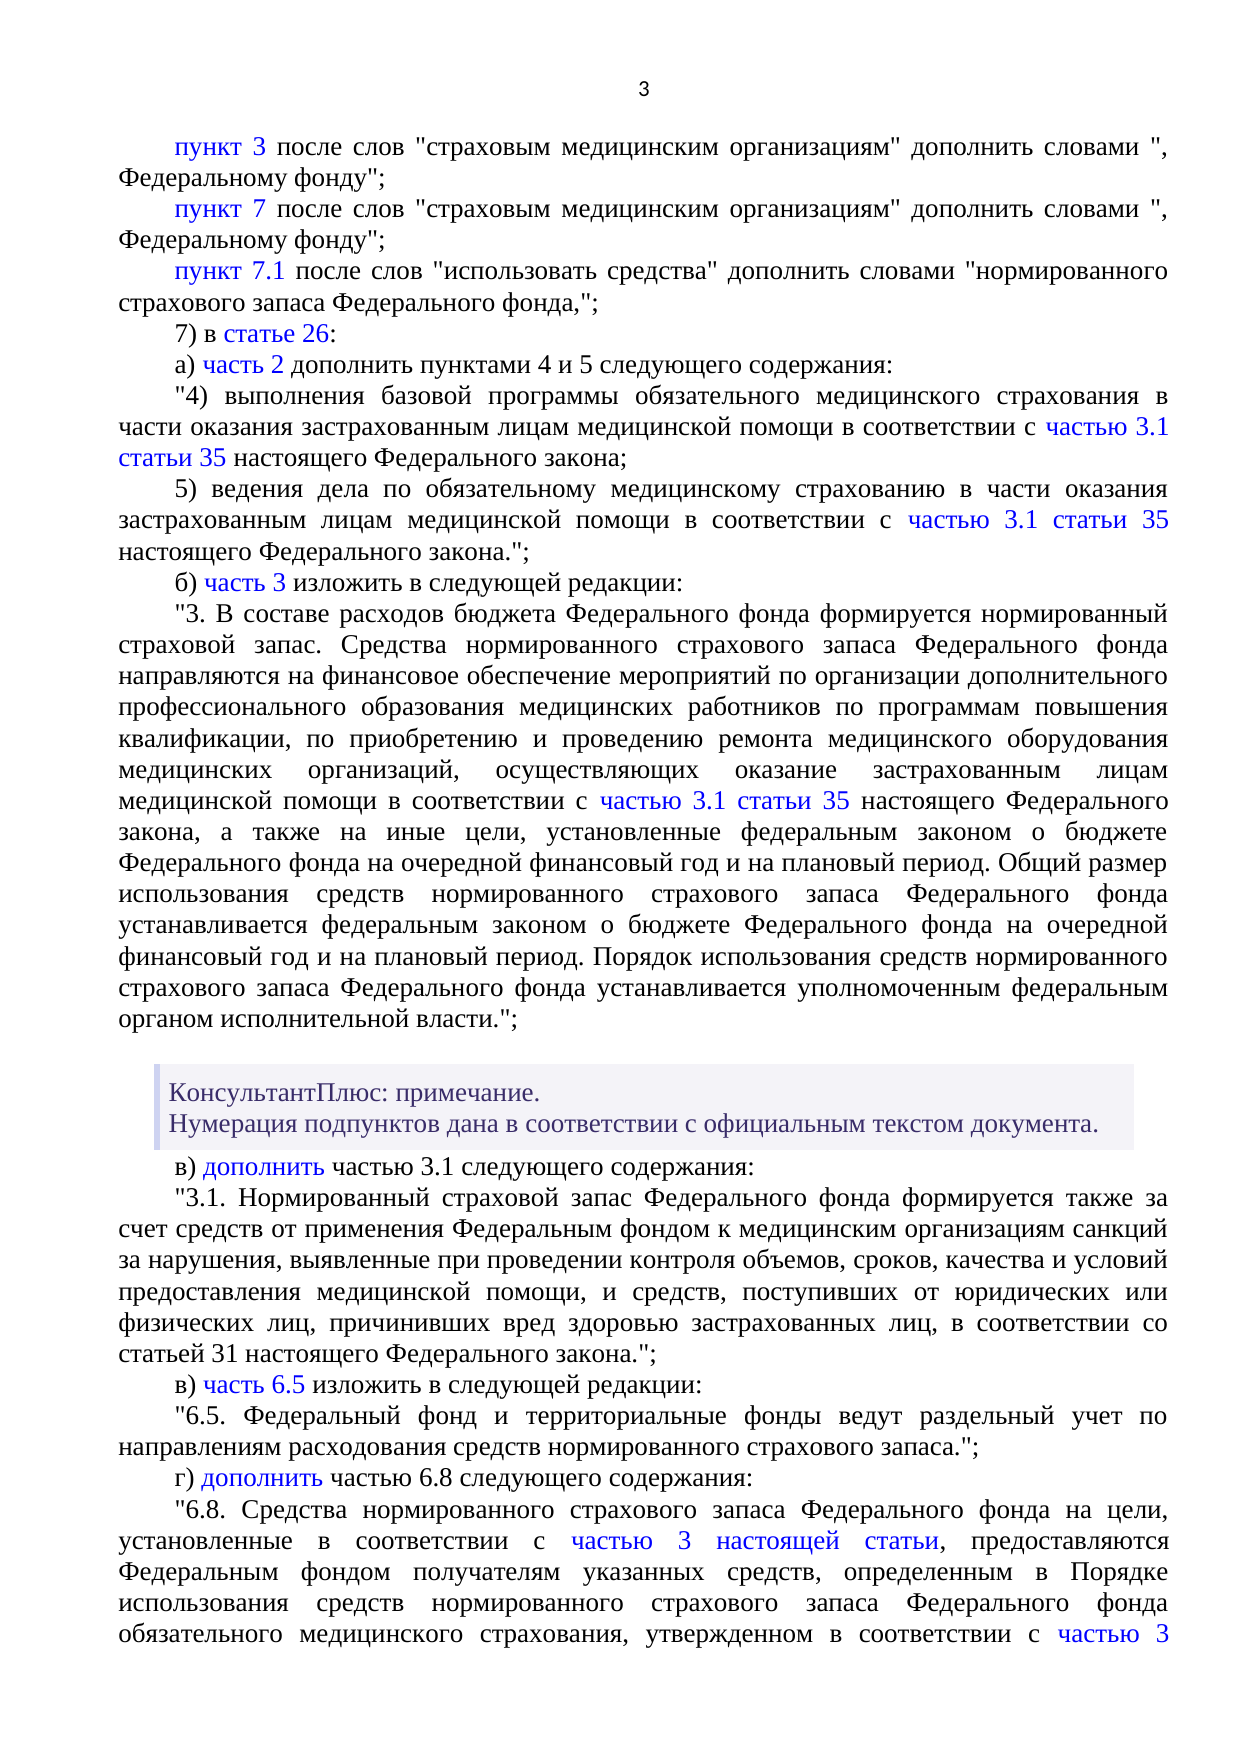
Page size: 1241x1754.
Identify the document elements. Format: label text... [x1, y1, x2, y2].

text 5) ведения дела по обязательному медицинскому страхованию в части оказания застрахованным лицам медицинской помощи в соответствии с частью 3.1 статьи 35 настоящего Федерального закона."; [118, 472, 1169, 566]
text а) часть 2 дополнить пунктами 4 и 5 следующего содержания: [118, 348, 1169, 379]
text в) часть 6.5 изложить в следующей редакции: [118, 1368, 1169, 1399]
text "4) выполнения базовой программы обязательного медицинского страхования в части оказания застрахованным лицам медицинской помощи в соответствии с частью 3.1 статьи 35 настоящего Федерального закона; [118, 379, 1169, 472]
text пункт 7 после слов "страховым медицинским организациям" дополнить словами ", Федеральному фонду"; [118, 192, 1169, 254]
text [118, 1493, 1169, 1648]
text "6.5. Федеральный фонд и территориальные фонды ведут раздельный учет по направлениям расходования средств нормированного страхового запаса."; [118, 1399, 1169, 1462]
text "3. В составе расходов бюджета Федерального фонда формируется нормированный страховой запас. Средства нормированного страхового запаса Федерального фонда направляются на финансовое обеспечение мероприятий по организации дополнительного профессионального образования медицинских работников по программам повышения квалификации, по приобретению и проведению ремонта медицинского оборудования медицинских организаций, осуществляющих оказание застрахованным лицам медицинской помощи в соответствии с частью 3.1 статьи 35 настоящего Федерального закона, а также на иные цели, установленные федеральным законом о бюджете Федерального фонда на очередной финансовый год и на плановый период. Общий размер использования средств нормированного страхового запаса Федерального фонда устанавливается федеральным законом о бюджете Федерального фонда на очередной финансовый год и на плановый период. Порядок использования средств нормированного страхового запаса Федерального фонда устанавливается уполномоченным федеральным органом исполнительной власти."; [118, 597, 1169, 1033]
text пункт 3 после слов "страховым медицинским организациям" дополнить словами ", Федеральному фонду"; [118, 130, 1169, 192]
text "3.1. Нормированный страховой запас Федерального фонда формируется также за счет средств от применения Федеральным фондом к медицинским организациям санкций за нарушения, выявленные при проведении контроля объемов, сроков, качества и условий предоставления медицинской помощи, и средств, поступивших от юридических или физических лиц, причинивших вред здоровью застрахованных лиц, в соответствии со статьей 31 настоящего Федерального закона."; [118, 1181, 1169, 1368]
text б) часть 3 изложить в следующей редакции: [118, 566, 1169, 597]
table_header КонсультантПлюс: примечание. Нумерация подпунктов дана в соответствии с официальным текстом документа. [160, 1064, 1128, 1150]
text пункт 7.1 после слов "использовать средства" дополнить словами "нормированного страхового запаса Федерального фонда,"; [118, 254, 1169, 317]
text в) дополнить частью 3.1 следующего содержания: [118, 1150, 1169, 1181]
text г) дополнить частью 6.8 следующего содержания: [118, 1462, 1169, 1493]
text 7) в статье 26: [118, 317, 1169, 348]
